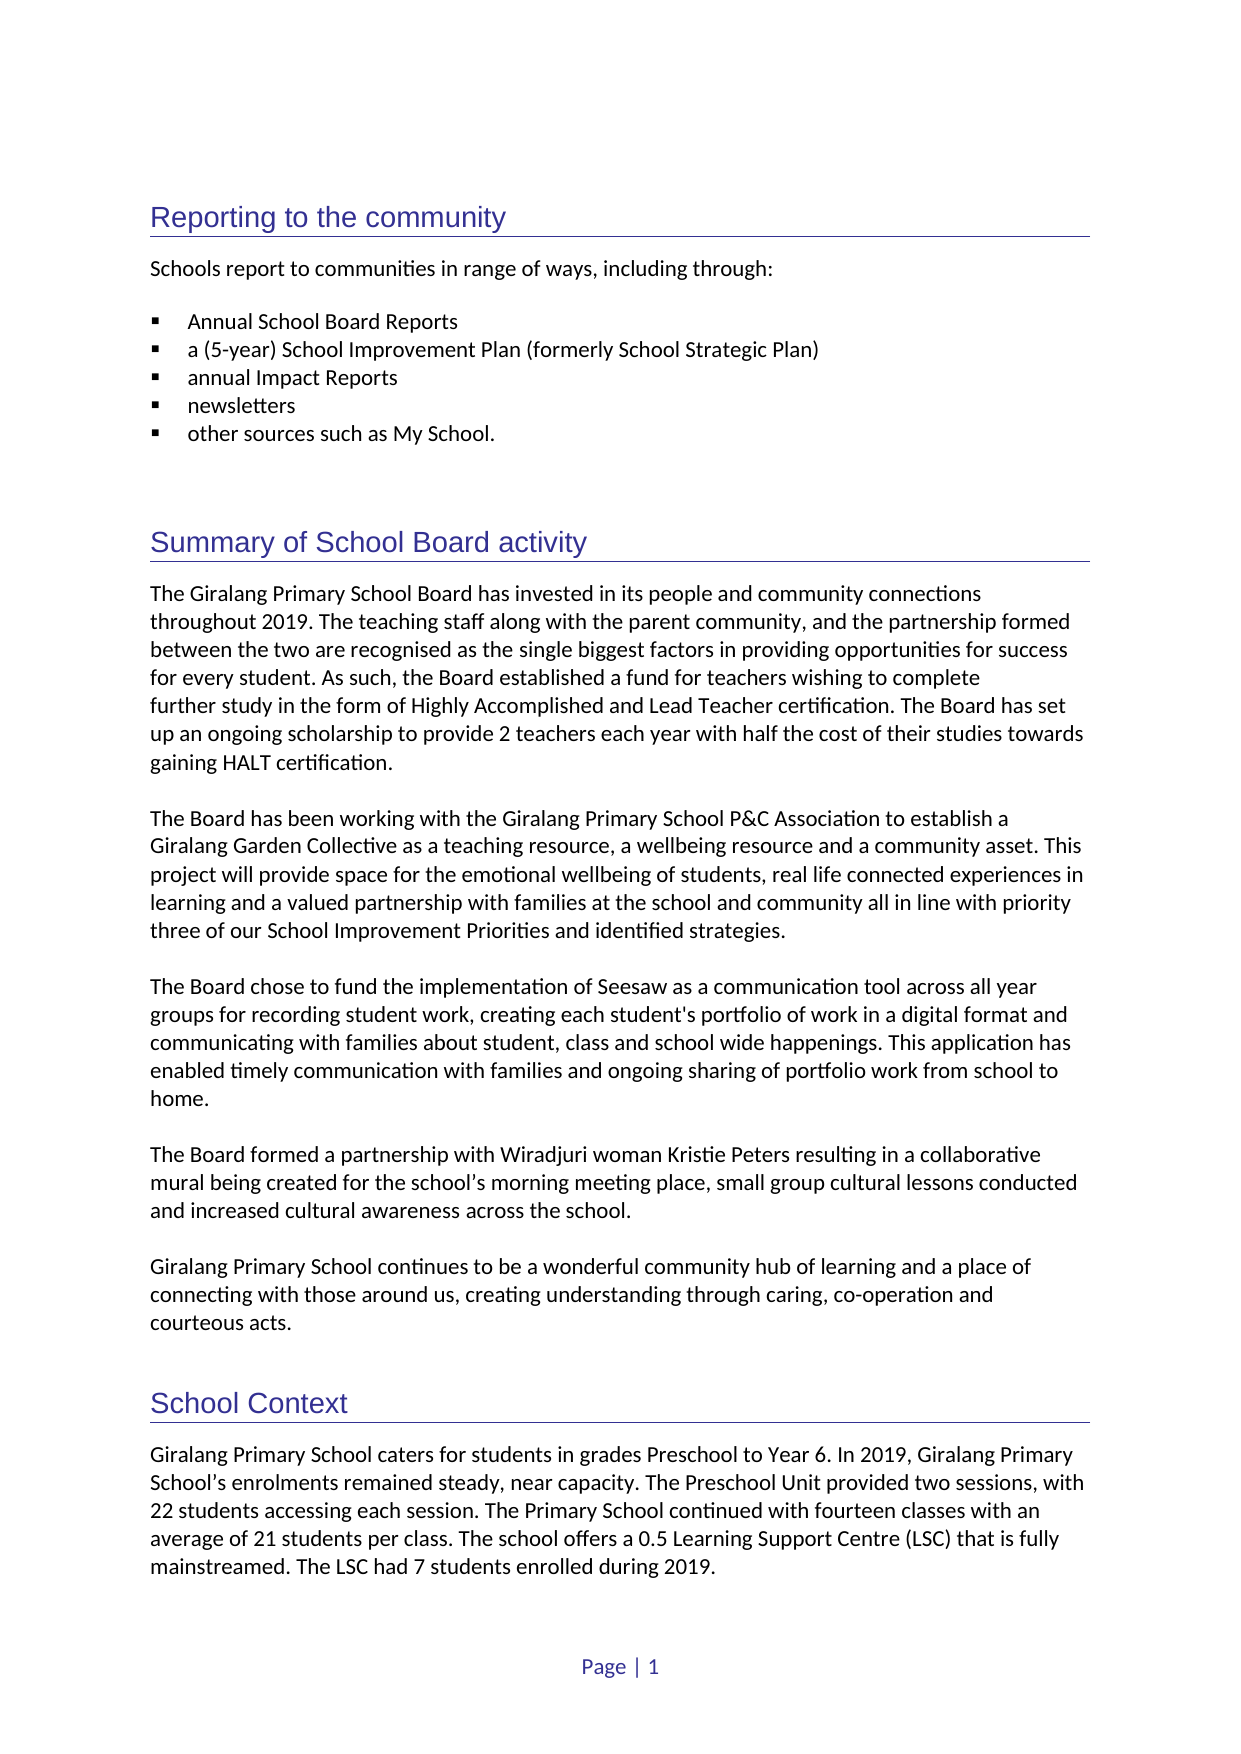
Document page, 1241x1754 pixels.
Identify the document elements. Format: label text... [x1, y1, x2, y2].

text The Board formed a partnership with Wiradjuri woman Kristie Peters resulting in a collaborative mural being created for the school’s morning meeting place, small group cultural lessons conducted and increased cultural awareness across the school. [150, 1140, 1090, 1224]
text Giralang Primary School continues to be a wonderful community hub of learning and a place of connecting with those around us, creating understanding through caring, co-operation and courteous acts. [150, 1252, 1090, 1336]
list annual Impact Reports [150, 363, 1090, 391]
subtitle School Context [150, 1386, 1090, 1422]
list a (5-year) School Improvement Plan (formerly School Strategic Plan) [150, 335, 1090, 363]
subtitle Reporting to the community [150, 200, 1090, 236]
text The Board chose to fund the implementation of Seesaw as a communication tool across all year groups for recording student work, creating each student's portfolio of work in a digital format and communicating with families about student, class and school wide happenings. This application has enabled timely communication with families and ongoing sharing of portfolio work from school to home. [150, 972, 1090, 1112]
text The Board has been working with the Giralang Primary School P&C Association to establish a Giralang Garden Collective as a teaching resource, a wellbeing resource and a community asset. This project will provide space for the emotional wellbeing of students, real life connected experiences in learning and a valued partnership with families at the school and community all in line with priority three of our School Improvement Priorities and identified strategies. [150, 804, 1090, 944]
text The Giralang Primary School Board has invested in its people and community connections throughout 2019. The teaching staff along with the parent community, and the partnership formed between the two are recognised as the single biggest factors in providing opportunities for success for every student. As such, the Board established a fund for teachers wishing to complete further study in the form of Highly Accomplished and Lead Teacher certification. The Board has set up an ongoing scholarship to provide 2 teachers each year with half the cost of their studies towards gaining HALT certification. [150, 579, 1090, 776]
list other sources such as My School. [150, 419, 1090, 447]
text Giralang Primary School caters for students in grades Preschool to Year 6. In 2019, Giralang Primary School’s enrolments remained steady, near capacity. The Preschool Unit provided two sessions, with 22 students accessing each session. The Primary School continued with fourteen classes with an average of 21 students per class. The school offers a 0.5 Learning Support Centre (LSC) that is fully mainstreamed. The LSC had 7 students enrolled during 2019. [150, 1440, 1090, 1580]
list newsletters [150, 391, 1090, 419]
text Schools report to communities in range of ways, including through: [150, 254, 1090, 282]
list Annual School Board Reports [150, 307, 1090, 335]
subtitle Summary of School Board activity [150, 525, 1090, 561]
